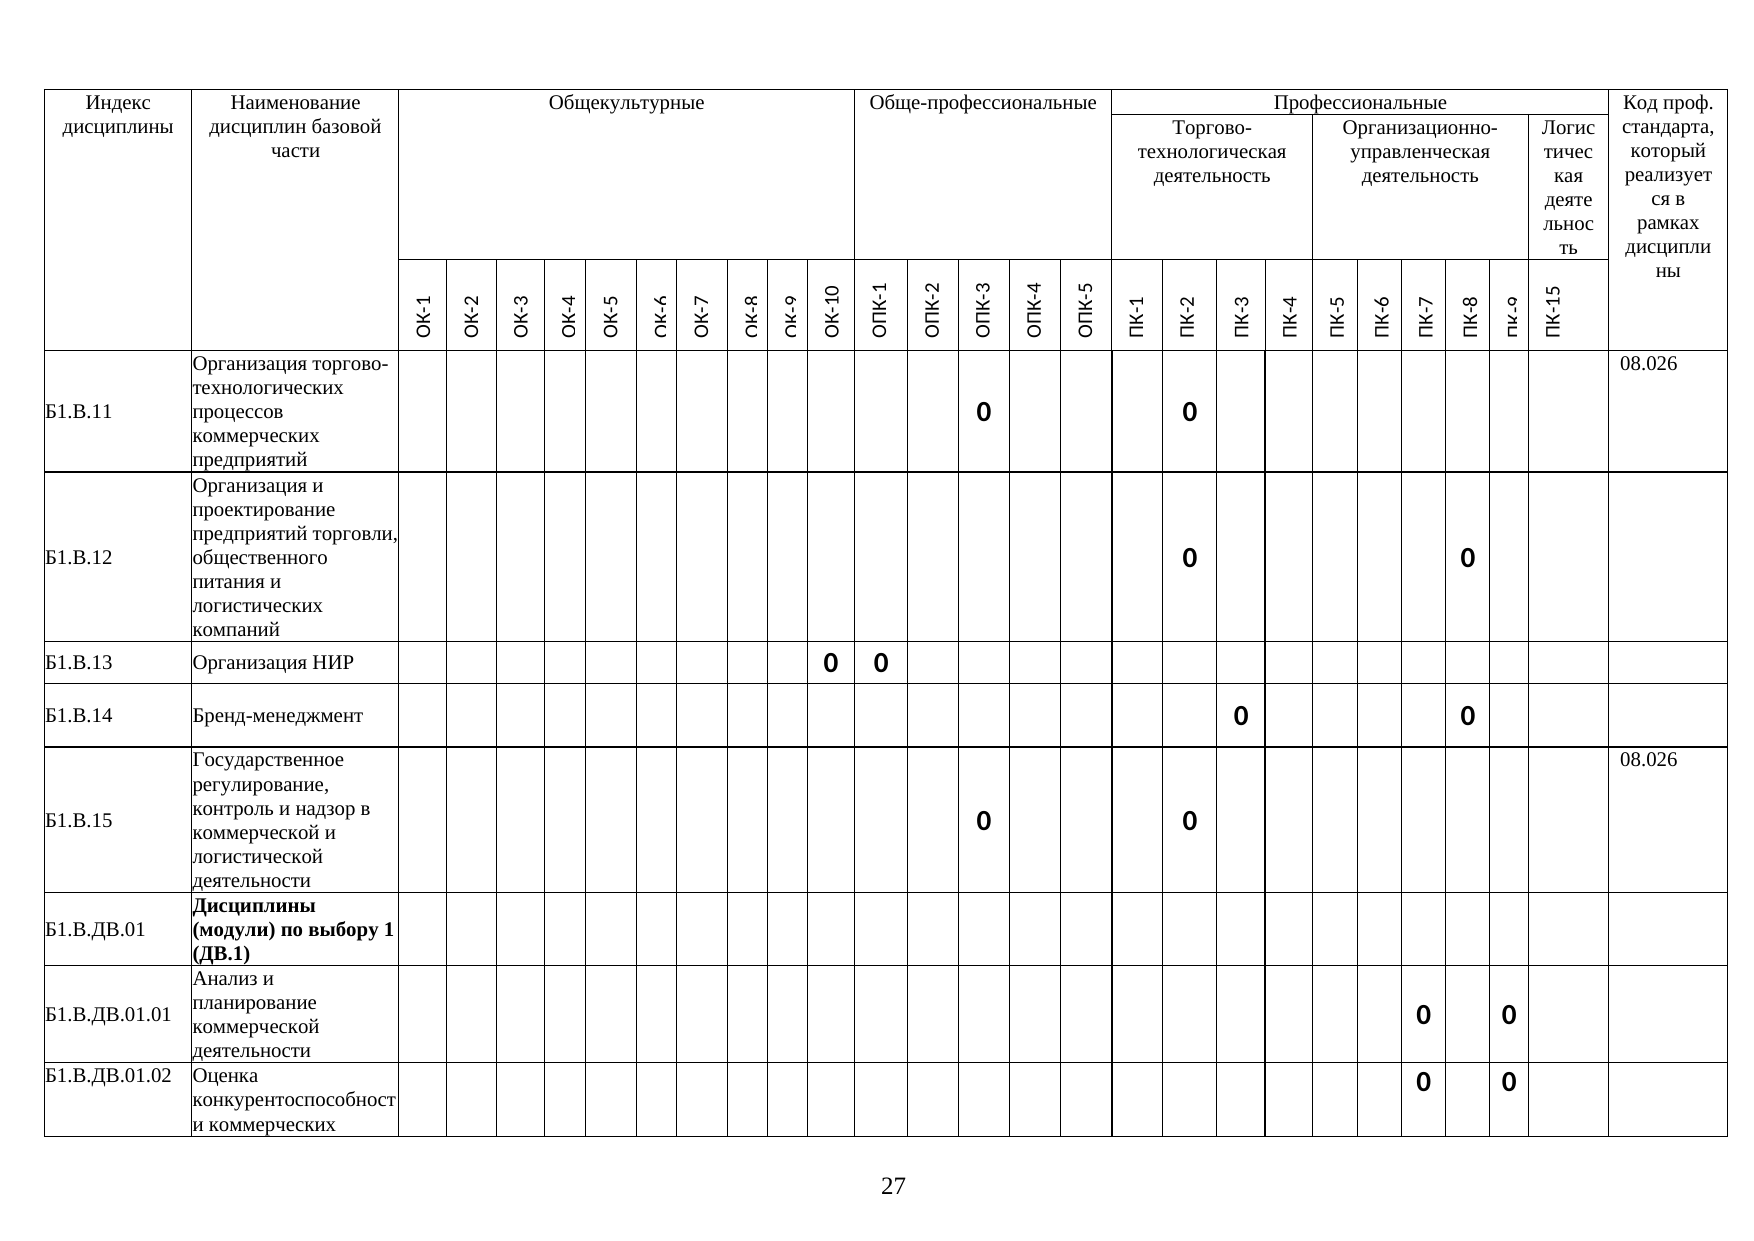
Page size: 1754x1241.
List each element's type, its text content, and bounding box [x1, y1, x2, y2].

table_cell [677, 642, 727, 683]
table_cell [447, 748, 496, 892]
table_cell Б1.В.ДВ.01 [45, 893, 191, 965]
table_cell [399, 473, 446, 641]
table_cell ПК-8 [1446, 260, 1489, 350]
table_cell [1217, 748, 1264, 892]
table_cell [1010, 684, 1060, 746]
table_cell Логистическая деятельность [1529, 115, 1608, 259]
table_cell [586, 966, 636, 1062]
table_cell Организация НИР [192, 642, 398, 683]
table_cell [545, 642, 585, 683]
table_cell 0 [855, 642, 907, 683]
table_cell [586, 893, 636, 965]
table_cell ОК-4 [545, 260, 585, 350]
table_cell [1010, 351, 1060, 471]
table_cell [768, 1063, 807, 1136]
table_cell [1529, 351, 1608, 471]
table_cell [855, 684, 907, 746]
table_cell [1010, 642, 1060, 683]
table_cell ОПК-3 [959, 260, 1009, 350]
table_cell [1313, 473, 1357, 641]
table_cell [1217, 473, 1264, 641]
table_cell [1113, 684, 1162, 746]
table_cell 0 [1446, 684, 1489, 746]
table_cell ОПК-5 [1061, 260, 1111, 350]
table_cell [1217, 893, 1264, 965]
table_cell ПК-1 [1112, 260, 1162, 350]
table_cell [637, 748, 676, 892]
table_cell ПК-5 [1313, 260, 1357, 350]
table_cell [1217, 351, 1264, 471]
table_cell [1313, 748, 1357, 892]
table_cell [1266, 642, 1312, 683]
table_cell Дисциплины (модули) по выбору 1 (ДВ.1) [192, 893, 398, 965]
table_cell [1113, 1063, 1162, 1136]
table_cell 0 [1163, 473, 1216, 641]
table_cell [855, 966, 907, 1062]
table_cell [1061, 684, 1111, 746]
table_cell [1402, 351, 1445, 471]
table_cell [908, 642, 958, 683]
table_cell [1358, 748, 1401, 892]
table_cell Организация и проектирование предприятий торговли, общественного питания и логистических компаний [192, 473, 398, 641]
table_cell [497, 893, 544, 965]
table_cell [1163, 893, 1216, 965]
table_cell [1010, 893, 1060, 965]
table_cell [855, 1063, 907, 1136]
table_cell [808, 351, 854, 471]
table_cell [959, 473, 1009, 641]
table_cell Торгово-технологическая деятельность [1112, 115, 1312, 259]
table_cell [908, 351, 958, 471]
table_cell [1490, 473, 1528, 641]
table_cell ПК-7 [1402, 260, 1445, 350]
table_cell Б1.В.12 [45, 473, 191, 641]
table_cell [768, 893, 807, 965]
table_cell 0 [1402, 966, 1445, 1062]
table_cell ОК-3 [497, 260, 544, 350]
table_cell [728, 473, 767, 641]
table_cell [399, 642, 446, 683]
table_cell 0 [959, 748, 1009, 892]
table_cell [497, 1063, 544, 1136]
table_cell [855, 748, 907, 892]
table_cell Б1.В.ДВ.01.01 [45, 966, 191, 1062]
table_cell [1358, 351, 1401, 471]
table_cell [1609, 473, 1727, 641]
table_cell [1609, 966, 1727, 1062]
table_cell [959, 1063, 1009, 1136]
table_cell [1010, 748, 1060, 892]
table_cell [1113, 893, 1162, 965]
table_cell [728, 966, 767, 1062]
table_cell [1402, 893, 1445, 965]
table_cell [908, 966, 958, 1062]
table_cell [855, 473, 907, 641]
table_cell [545, 748, 585, 892]
table_header Обще-профессиональные [855, 90, 1111, 259]
table_cell [637, 642, 676, 683]
table_cell Анализ и планирование коммерческой деятельности [192, 966, 398, 1062]
table_cell [1358, 893, 1401, 965]
table_cell [808, 473, 854, 641]
table_cell [545, 473, 585, 641]
table_cell [1217, 642, 1264, 683]
table_cell ОПК-2 [908, 260, 958, 350]
table_cell [1446, 642, 1489, 683]
table_cell [768, 473, 807, 641]
table_cell [1266, 684, 1312, 746]
table_cell [1313, 642, 1357, 683]
table_cell [447, 642, 496, 683]
table_cell [497, 684, 544, 746]
table_cell ПК-6 [1358, 260, 1401, 350]
table_cell [1358, 642, 1401, 683]
table_cell [728, 748, 767, 892]
table_cell [1163, 966, 1216, 1062]
table_cell [677, 351, 727, 471]
table_cell [1402, 473, 1445, 641]
table_cell [808, 748, 854, 892]
table_cell [1490, 748, 1528, 892]
table_cell [1402, 748, 1445, 892]
table_cell [677, 473, 727, 641]
table_cell [1358, 684, 1401, 746]
table_header Общекультурные [399, 90, 854, 259]
table_cell 08.026 [1609, 351, 1727, 471]
table_cell [855, 351, 907, 471]
table_cell [1529, 893, 1608, 965]
table_cell [1163, 642, 1216, 683]
table_cell [1266, 748, 1312, 892]
table_cell [1490, 642, 1528, 683]
table_cell [1113, 748, 1162, 892]
table_cell [447, 351, 496, 471]
table_cell [1113, 351, 1162, 471]
table_cell Бренд-менеджмент [192, 684, 398, 746]
table_cell [545, 351, 585, 471]
table_cell [1061, 473, 1111, 641]
table_cell [908, 1063, 958, 1136]
table_cell 0 [959, 351, 1009, 471]
table_cell [768, 684, 807, 746]
table_cell [1529, 966, 1608, 1062]
table_cell [768, 966, 807, 1062]
table_cell [959, 966, 1009, 1062]
table_cell [728, 1063, 767, 1136]
table_cell ПК-15 [1529, 260, 1608, 350]
table_cell [399, 1063, 446, 1136]
table_cell [637, 893, 676, 965]
table_cell ОК-2 [447, 260, 496, 350]
table_cell [1609, 1063, 1727, 1136]
table_cell ОК-8 [728, 260, 767, 350]
table_cell [768, 642, 807, 683]
table_cell [1446, 748, 1489, 892]
table_cell Б1.В.13 [45, 642, 191, 683]
table_cell [728, 642, 767, 683]
table_cell [1446, 351, 1489, 471]
table_cell [677, 1063, 727, 1136]
table_cell 0 [1490, 1063, 1528, 1136]
table_cell [1113, 642, 1162, 683]
table_cell ПК-2 [1163, 260, 1216, 350]
table_cell Организация торгово-технологических процессов коммерческих предприятий [192, 351, 398, 471]
table_cell [959, 684, 1009, 746]
table_cell [399, 684, 446, 746]
table_cell [497, 642, 544, 683]
table_cell [545, 684, 585, 746]
table_cell [1266, 966, 1312, 1062]
table_cell [497, 966, 544, 1062]
table_cell ОПК-4 [1010, 260, 1060, 350]
table_cell [677, 966, 727, 1062]
table_cell Оценка конкурентоспособности коммерческих предприятий [192, 1063, 398, 1136]
table_cell [447, 966, 496, 1062]
table_cell [447, 1063, 496, 1136]
table_cell [1446, 893, 1489, 965]
table_cell Организационно- управленческая деятельность [1313, 115, 1528, 259]
table_cell [1446, 1063, 1489, 1136]
table_cell [1313, 684, 1357, 746]
table_cell [586, 351, 636, 471]
table_cell [1529, 748, 1608, 892]
table_cell [768, 351, 807, 471]
table_cell [586, 1063, 636, 1136]
table_cell 0 [1163, 748, 1216, 892]
table_cell [637, 1063, 676, 1136]
table_cell ОК-7 [677, 260, 727, 350]
table_cell [959, 642, 1009, 683]
table_cell [1266, 473, 1312, 641]
table_cell [1113, 966, 1162, 1062]
table_cell [1402, 642, 1445, 683]
table_cell [908, 748, 958, 892]
table_cell ОПК-1 [855, 260, 907, 350]
table_cell 0 [1217, 684, 1264, 746]
table_cell [1529, 684, 1608, 746]
table_cell [1529, 642, 1608, 683]
table_cell [1529, 1063, 1608, 1136]
table_cell [808, 966, 854, 1062]
table_cell [1163, 684, 1216, 746]
table_cell [497, 351, 544, 471]
table_cell [1358, 1063, 1401, 1136]
table_cell [1010, 473, 1060, 641]
table_cell [677, 893, 727, 965]
table_cell [545, 893, 585, 965]
table_cell [1061, 893, 1111, 965]
table_cell Б1.В.ДВ.01.02 [45, 1063, 191, 1136]
table_cell 08.026 [1609, 748, 1727, 892]
table_cell [1010, 966, 1060, 1062]
table_cell [959, 893, 1009, 965]
table_cell [1061, 1063, 1111, 1136]
table_cell [768, 748, 807, 892]
table_header Наименование дисциплин базовой части [192, 90, 398, 350]
table_header Индекс дисциплины [45, 90, 191, 350]
table_cell [1061, 966, 1111, 1062]
table_cell [1266, 1063, 1312, 1136]
table_cell [497, 748, 544, 892]
table_cell [1490, 893, 1528, 965]
table_cell 0 [1163, 351, 1216, 471]
table_cell [1313, 893, 1357, 965]
table_cell [497, 473, 544, 641]
table_cell [637, 473, 676, 641]
table_cell [399, 748, 446, 892]
table_cell [808, 684, 854, 746]
table_cell Б1.В.11 [45, 351, 191, 471]
table_cell [1313, 351, 1357, 471]
table_cell [1609, 893, 1727, 965]
table_cell [1266, 351, 1312, 471]
table_cell [1609, 684, 1727, 746]
table_cell [447, 473, 496, 641]
table_cell [908, 684, 958, 746]
table_cell [447, 893, 496, 965]
table_cell [808, 1063, 854, 1136]
table_cell [908, 893, 958, 965]
table_cell [1529, 473, 1608, 641]
table_cell ОК-9 [768, 260, 807, 350]
table_cell ПК-3 [1217, 260, 1265, 350]
table_cell [1609, 642, 1727, 683]
table_cell [637, 966, 676, 1062]
table_cell [1061, 642, 1111, 683]
table_cell ОК-6 [637, 260, 676, 350]
table_cell [1490, 351, 1528, 471]
table_header Профессиональные [1112, 90, 1608, 114]
table_cell [399, 351, 446, 471]
table_cell [1163, 1063, 1216, 1136]
table_cell [1061, 351, 1111, 471]
table_cell ОК-1 [399, 260, 446, 350]
table_cell [808, 893, 854, 965]
table_cell [586, 642, 636, 683]
table_cell [677, 684, 727, 746]
table_cell [1358, 473, 1401, 641]
table_cell [728, 684, 767, 746]
table_cell [1490, 684, 1528, 746]
table_cell [545, 966, 585, 1062]
table_cell [586, 748, 636, 892]
table_cell [1010, 1063, 1060, 1136]
table_cell [637, 684, 676, 746]
table_cell [545, 1063, 585, 1136]
table_cell [1113, 473, 1162, 641]
table_cell [855, 893, 907, 965]
table_cell [677, 748, 727, 892]
table_cell [399, 966, 446, 1062]
table_cell ОК-10 [808, 260, 854, 350]
table_cell [728, 351, 767, 471]
table_cell ОК-5 [586, 260, 636, 350]
table_cell ПК-9 [1490, 260, 1528, 350]
table_cell [1217, 1063, 1264, 1136]
table_cell [908, 473, 958, 641]
table_cell [1266, 893, 1312, 965]
table_cell [1358, 966, 1401, 1062]
table_cell [399, 893, 446, 965]
table_cell 0 [1490, 966, 1528, 1062]
table_cell [1217, 966, 1264, 1062]
table_cell [1061, 748, 1111, 892]
table_header Код проф. стандарта, который реализуется в рамках дисциплины [1609, 90, 1727, 350]
table_cell [1446, 966, 1489, 1062]
table_cell [586, 473, 636, 641]
table_cell 0 [1402, 1063, 1445, 1136]
table_cell [586, 684, 636, 746]
table_cell 0 [808, 642, 854, 683]
table_cell [1313, 966, 1357, 1062]
table_cell Б1.В.15 [45, 748, 191, 892]
table_cell [637, 351, 676, 471]
table_cell ПК-4 [1266, 260, 1312, 350]
table_cell [1313, 1063, 1357, 1136]
table_cell Б1.В.14 [45, 684, 191, 746]
table_cell Государственное регулирование, контроль и надзор в коммерческой и логистической деятельности [192, 748, 398, 892]
table_cell [728, 893, 767, 965]
table_cell [447, 684, 496, 746]
table_cell 0 [1446, 473, 1489, 641]
table_cell [1402, 684, 1445, 746]
